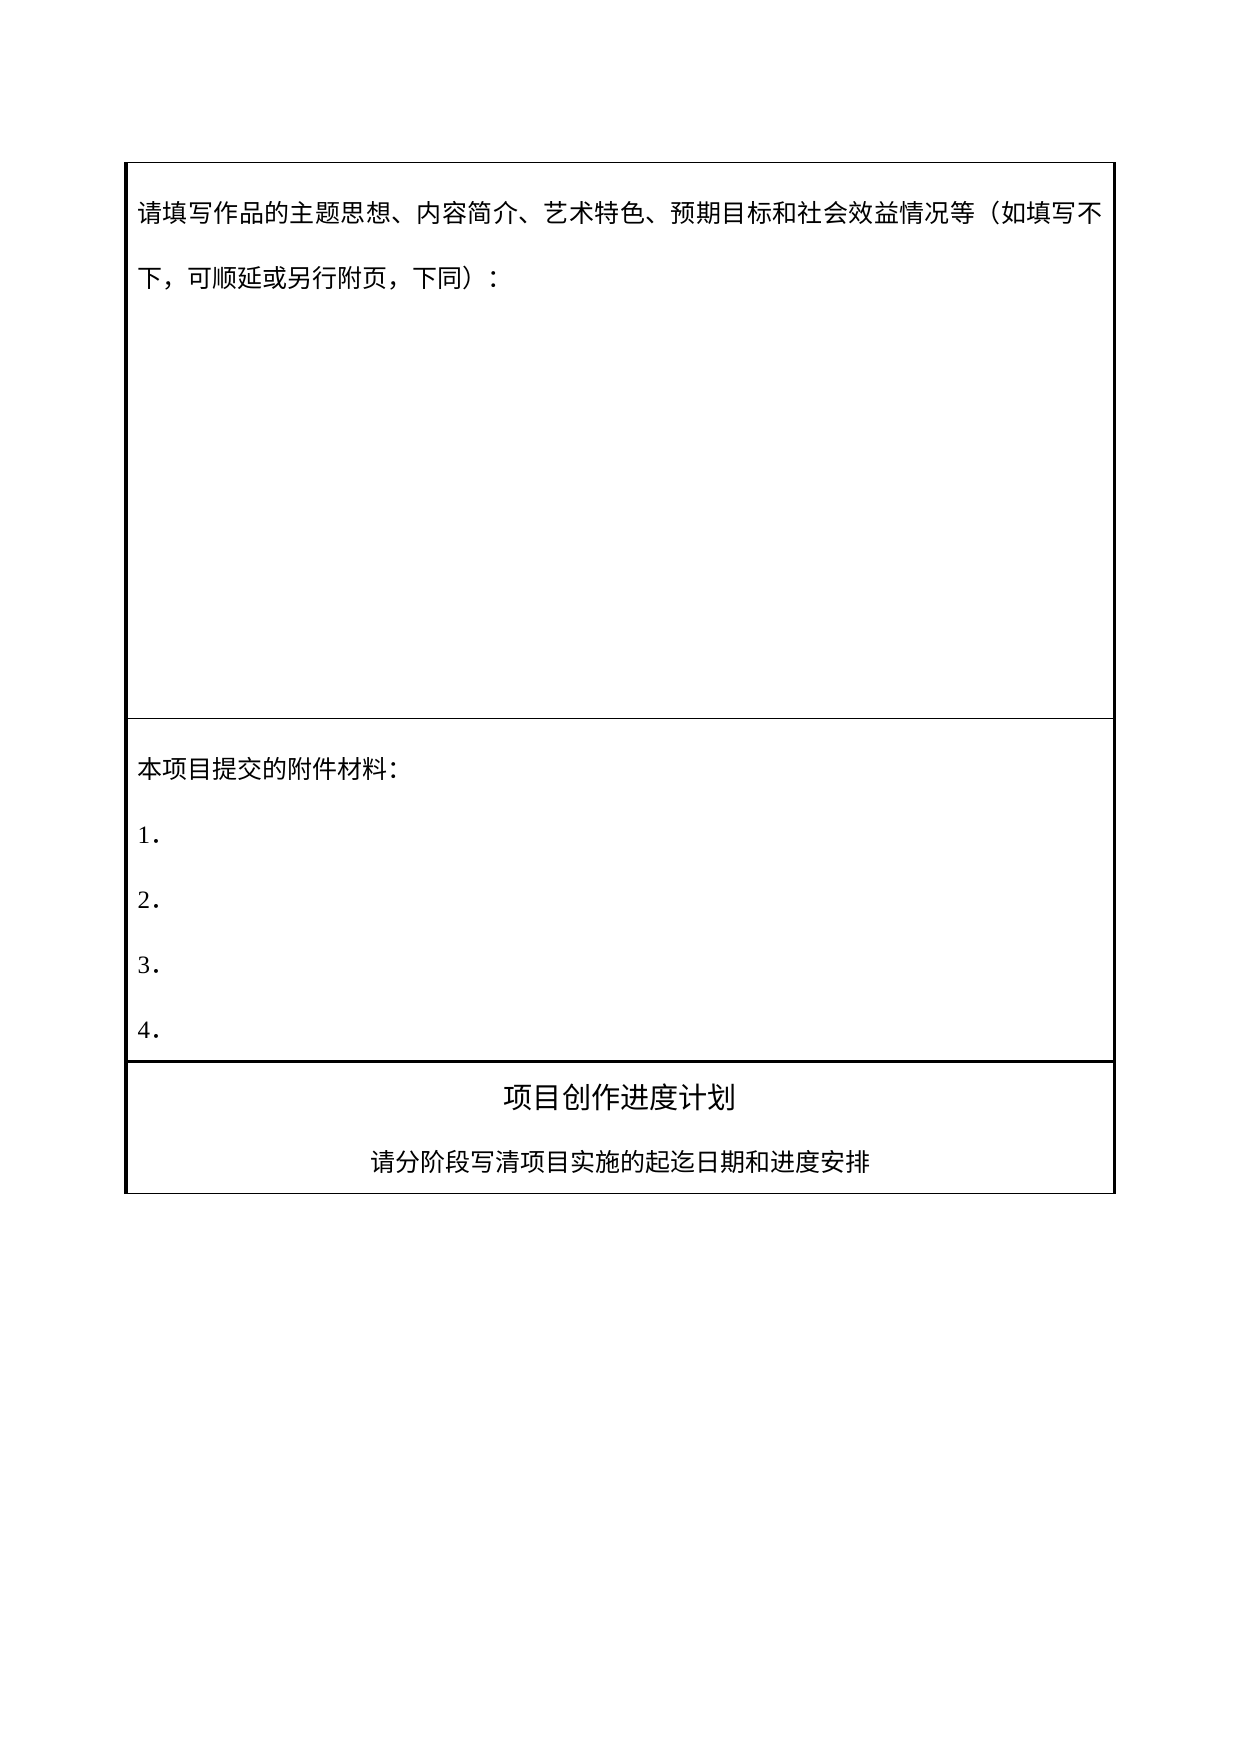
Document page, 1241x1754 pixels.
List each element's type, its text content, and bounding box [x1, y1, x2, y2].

table_cell 本项目提交的附件材料： 1． 2． 3． 4． [128, 719, 1113, 1060]
table_cell 项目创作进度计划 请分阶段写清项目实施的起迄日期和进度安排 [128, 1063, 1113, 1193]
table_cell 请填写作品的主题思想、内容简介、艺术特色、预期目标和社会效益情况等（如填写不下，可顺延或另行附页，下同）： [128, 163, 1113, 718]
